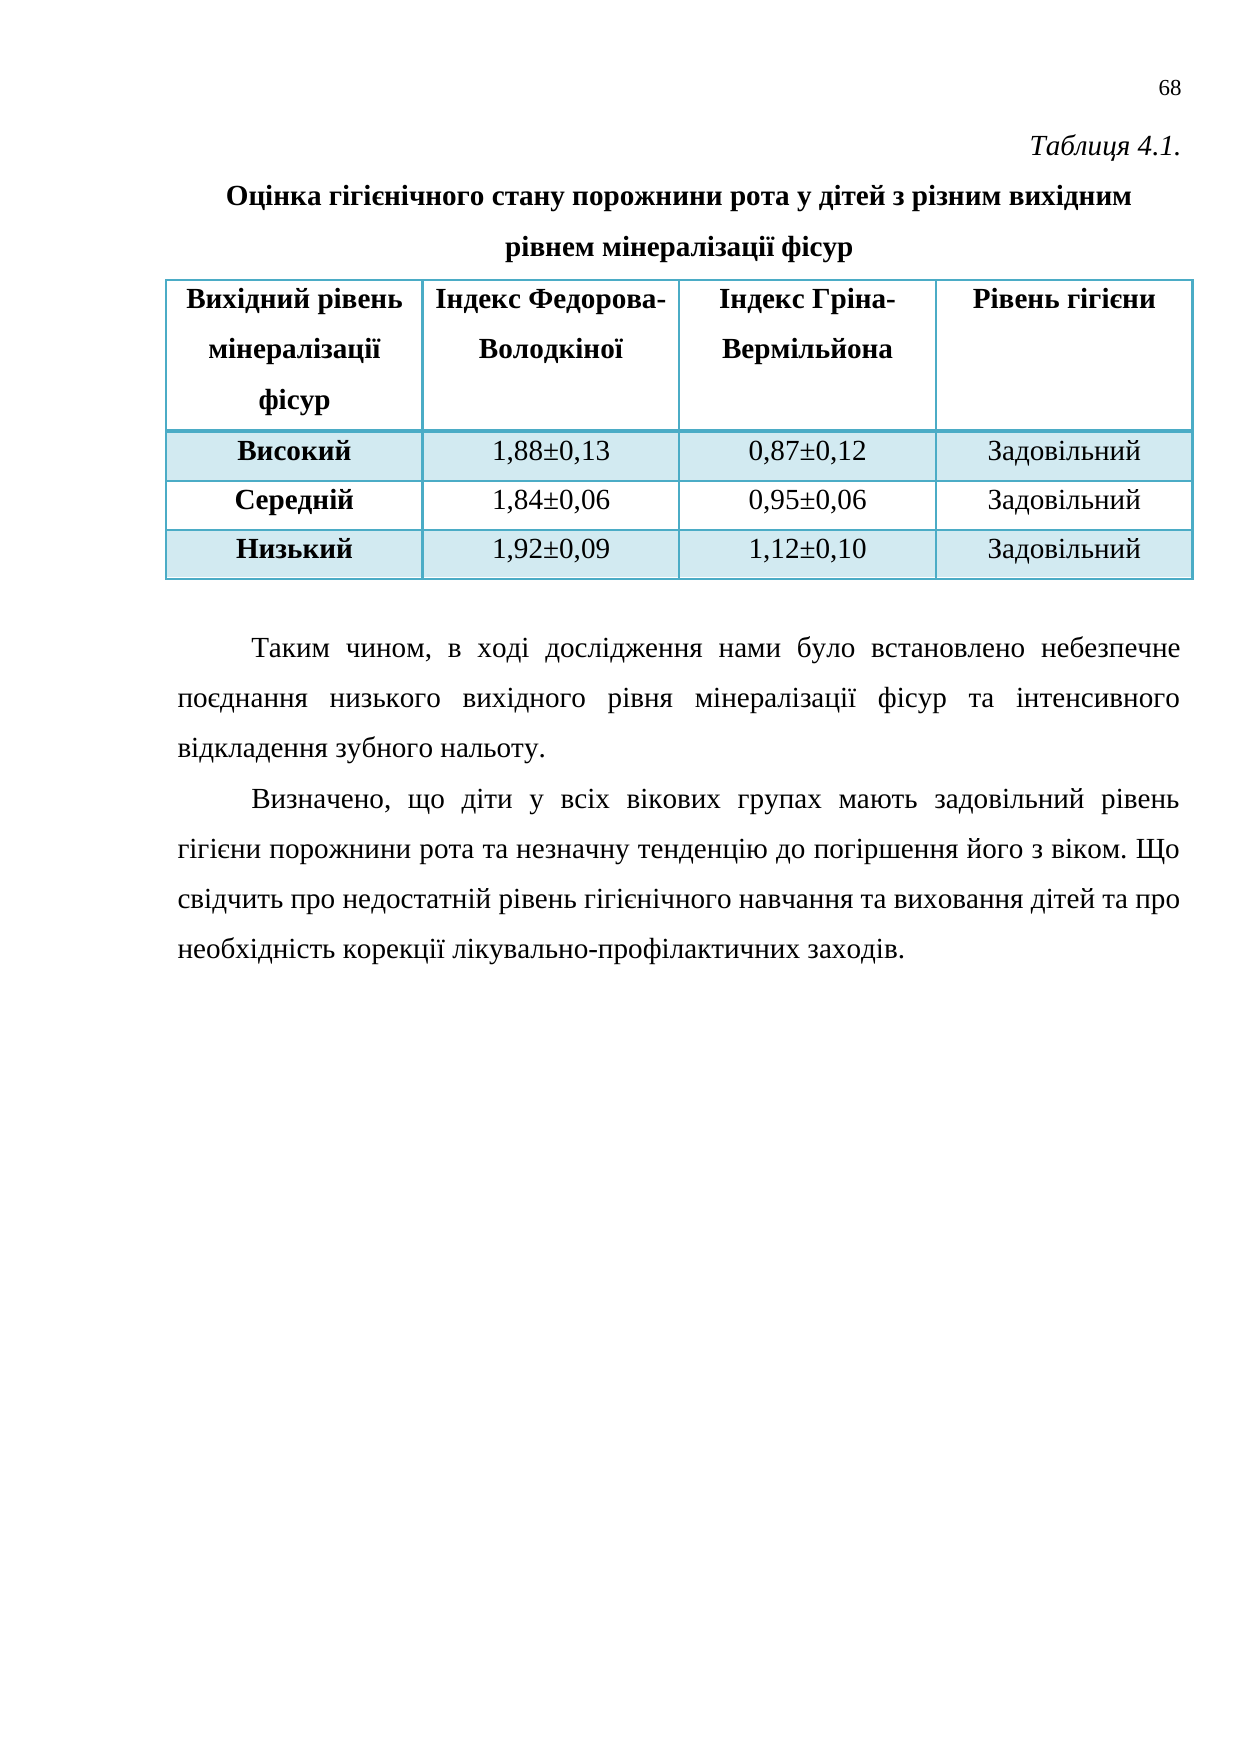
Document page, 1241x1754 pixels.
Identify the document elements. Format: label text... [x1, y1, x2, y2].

table_cell 0,95±0,06 [680, 482, 935, 529]
table_cell Високий [167, 433, 421, 480]
table_cell 0,87±0,12 [680, 433, 935, 480]
text Оцінка гігієнічного стану порожнини рота у дітей з різним вихідним рівнем мінералізації фісур [177, 178, 1181, 262]
table_cell Задовільний [937, 482, 1191, 529]
table_header Індекс Гріна-Вермільйона [680, 281, 935, 428]
table_header Вихідний рівень мінералізації фісур [167, 281, 421, 428]
table_cell 1,92±0,09 [424, 531, 678, 577]
table_cell Задовільний [937, 531, 1191, 577]
table_cell Низький [167, 531, 421, 577]
table_cell 1,84±0,06 [424, 482, 678, 529]
text Таким чином, в ході дослідження нами було встановлено небезпечне поєднання низького вихідного рівня мінералізації фісур та інтенсивного відкладення зубного нальоту. [177, 630, 1181, 764]
table_header Індекс Федорова-Володкіної [424, 281, 678, 428]
table_cell 1,12±0,10 [680, 531, 935, 577]
table_header Рівень гігієни [937, 281, 1191, 428]
text Визначено, що діти у всіх вікових групах мають задовільний рівень гігієни порожнини рота та незначну тенденцію до погіршення його з віком. Що свідчить про недостатній рівень гігієнічного навчання та виховання дітей та про необхідність корекції лікувально-профілактичних заходів. [177, 781, 1181, 965]
table_cell 1,88±0,13 [424, 433, 678, 480]
table_cell Задовільний [937, 433, 1191, 480]
table_cell Середній [167, 482, 421, 529]
text Таблиця 4.1. [177, 128, 1181, 162]
